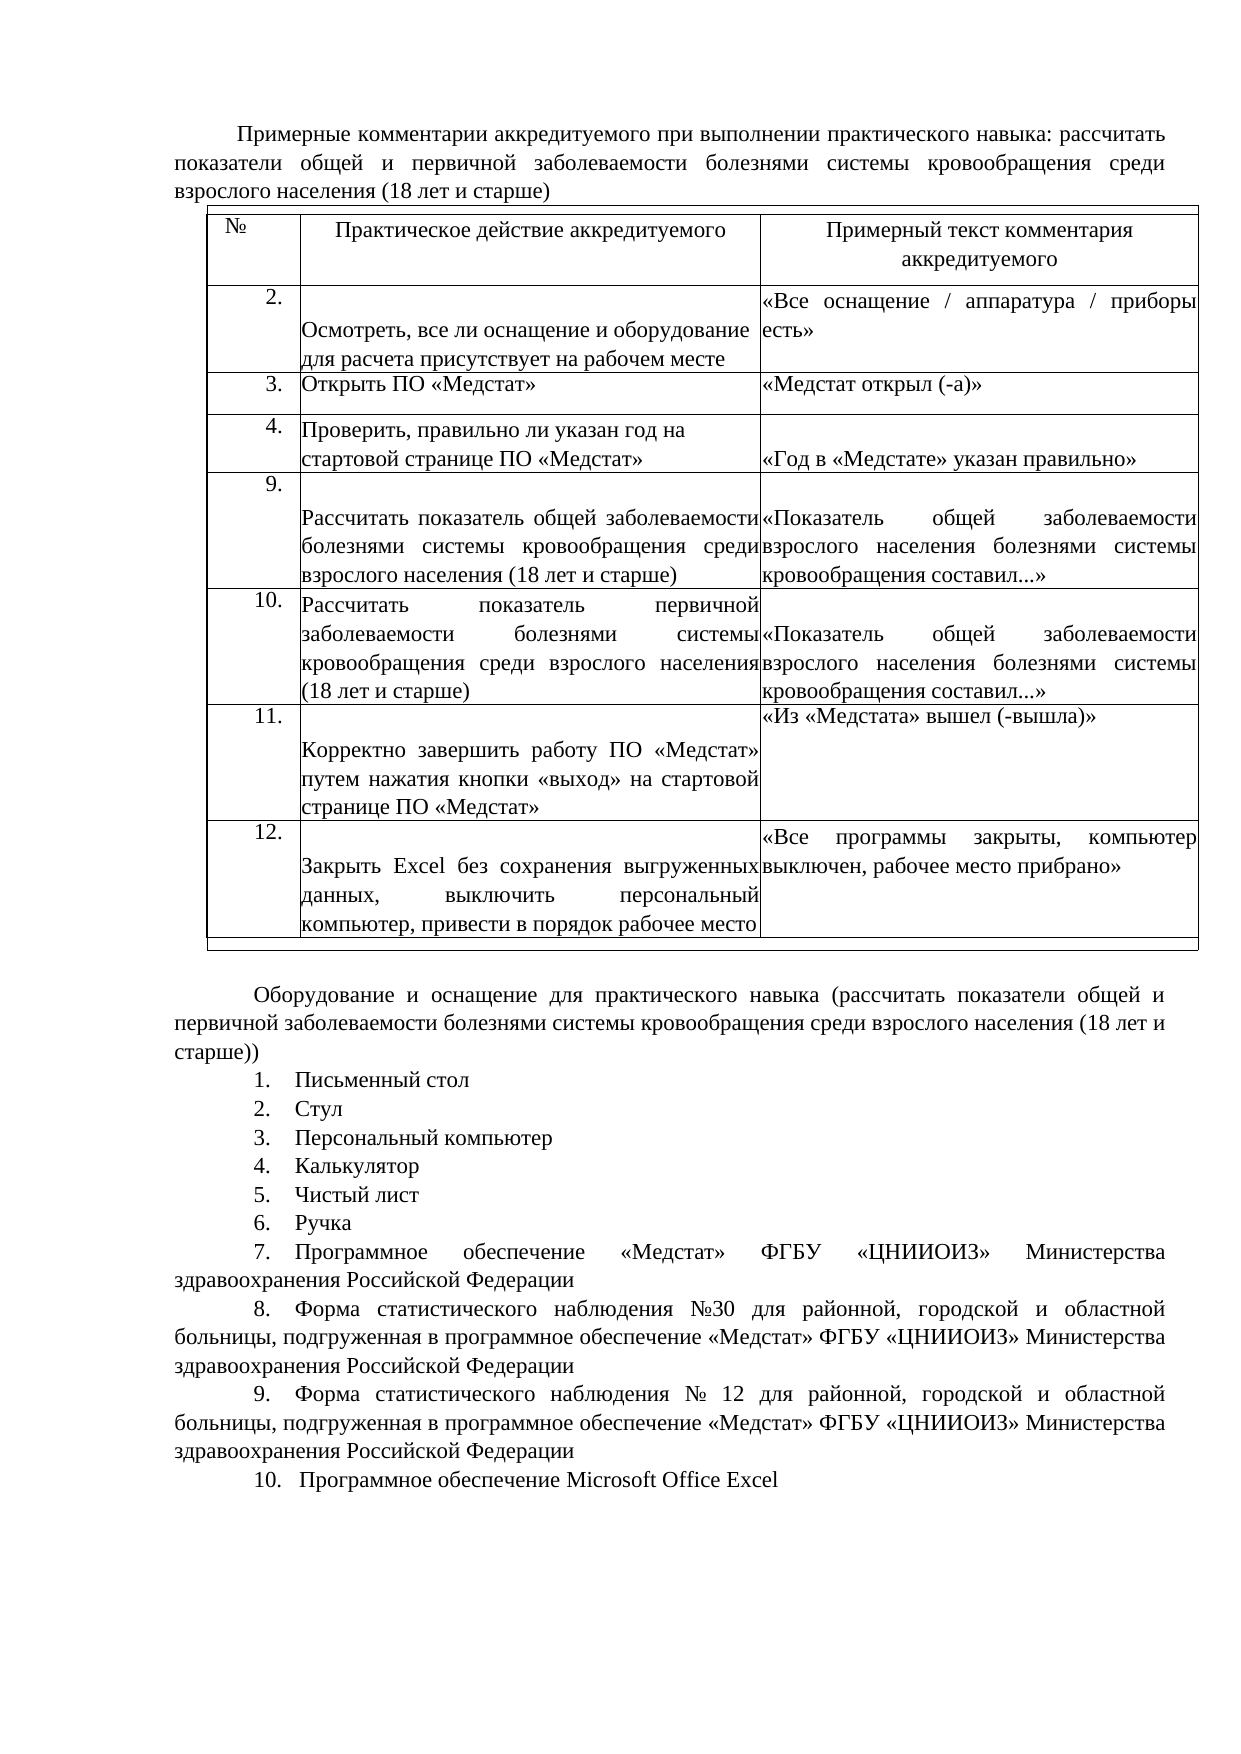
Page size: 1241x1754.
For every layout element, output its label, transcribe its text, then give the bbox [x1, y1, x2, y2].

table_cell «Все оснащение / аппаратура / приборы есть» [761, 286, 1198, 372]
table_cell «Год в «Медстате» указан правильно» [761, 415, 1198, 472]
table_cell 12. [208, 821, 300, 937]
table_cell Рассчитать показатель первичной заболеваемости болезнями системы кровообращения среди взрослого населения (18 лет и старше) [301, 589, 760, 704]
table_cell 10. [208, 589, 300, 704]
list Стул [174, 1093, 1231, 1122]
list Ручка [174, 1208, 1231, 1236]
table_cell 2. [208, 286, 300, 372]
list Калькулятор [174, 1151, 1231, 1179]
table_header Примерный текст комментария аккредитуемого [761, 215, 1198, 285]
table_header № [208, 215, 300, 285]
table_cell Рассчитать показатель общей заболеваемости болезнями системы кровообращения среди взрослого населения (18 лет и старше) [301, 473, 760, 588]
list Чистый лист [174, 1179, 1231, 1208]
table_cell 4. [208, 415, 300, 472]
list Программное обеспечение «Медстат» ФГБУ «ЦНИИОИЗ» Министерства здравоохранения Российской Федерации [174, 1236, 1167, 1293]
table_cell 9. [208, 473, 300, 588]
table_cell 3. [208, 373, 300, 414]
table_cell «Показатель общей заболеваемости взрослого населения болезнями системы кровообращения составил...» [761, 589, 1198, 704]
table_header Практическое действие аккредитуемого [301, 215, 760, 285]
list Программное обеспечение Microsoft Office Excel [174, 1464, 1231, 1493]
text Примерные комментарии аккредитуемого при выполнении практического навыка: рассчитать показатели общей и первичной заболеваемости болезнями системы кровообращения среди взрослого населения (18 лет и старше) [174, 119, 1167, 204]
table_cell Проверить, правильно ли указан год на стартовой странице ПО «Медстат» [301, 415, 760, 472]
table_cell «Показатель общей заболеваемости взрослого населения болезнями системы кровообращения составил...» [761, 473, 1198, 588]
table_cell Открыть ПО «Медстат» [301, 373, 760, 414]
text Оборудование и оснащение для практического навыка (рассчитать показатели общей и первичной заболеваемости болезнями системы кровообращения среди взрослого населения (18 лет и старше)) [174, 979, 1167, 1065]
table_cell «Все программы закрыты, компьютер выключен, рабочее место прибрано» [761, 821, 1198, 937]
table_cell Осмотреть, все ли оснащение и оборудование для расчета присутствует на рабочем месте [301, 286, 760, 372]
list Письменный стол [174, 1065, 1231, 1093]
table_cell «Медстат открыл (-а)» [761, 373, 1198, 414]
list Форма статистического наблюдения №30 для районной, городской и областной больницы, подгруженная в программное обеспечение «Медстат» ФГБУ «ЦНИИОИЗ» Министерства здравоохранения Российской Федерации [174, 1293, 1167, 1379]
list Форма статистического наблюдения № 12 для районной, городской и областной больницы, подгруженная в программное обеспечение «Медстат» ФГБУ «ЦНИИОИЗ» Министерства здравоохранения Российской Федерации [174, 1379, 1167, 1464]
table_cell Закрыть Excel без сохранения выгруженных данных, выключить персональный компьютер, привести в порядок рабочее место [301, 821, 760, 937]
table_cell «Из «Медстата» вышел (-вышла)» [761, 705, 1198, 820]
table_cell 11. [208, 705, 300, 820]
list Персональный компьютер [174, 1122, 1231, 1151]
table_cell Корректно завершить работу ПО «Медстат» путем нажатия кнопки «выход» на стартовой странице ПО «Медстат» [301, 705, 760, 820]
